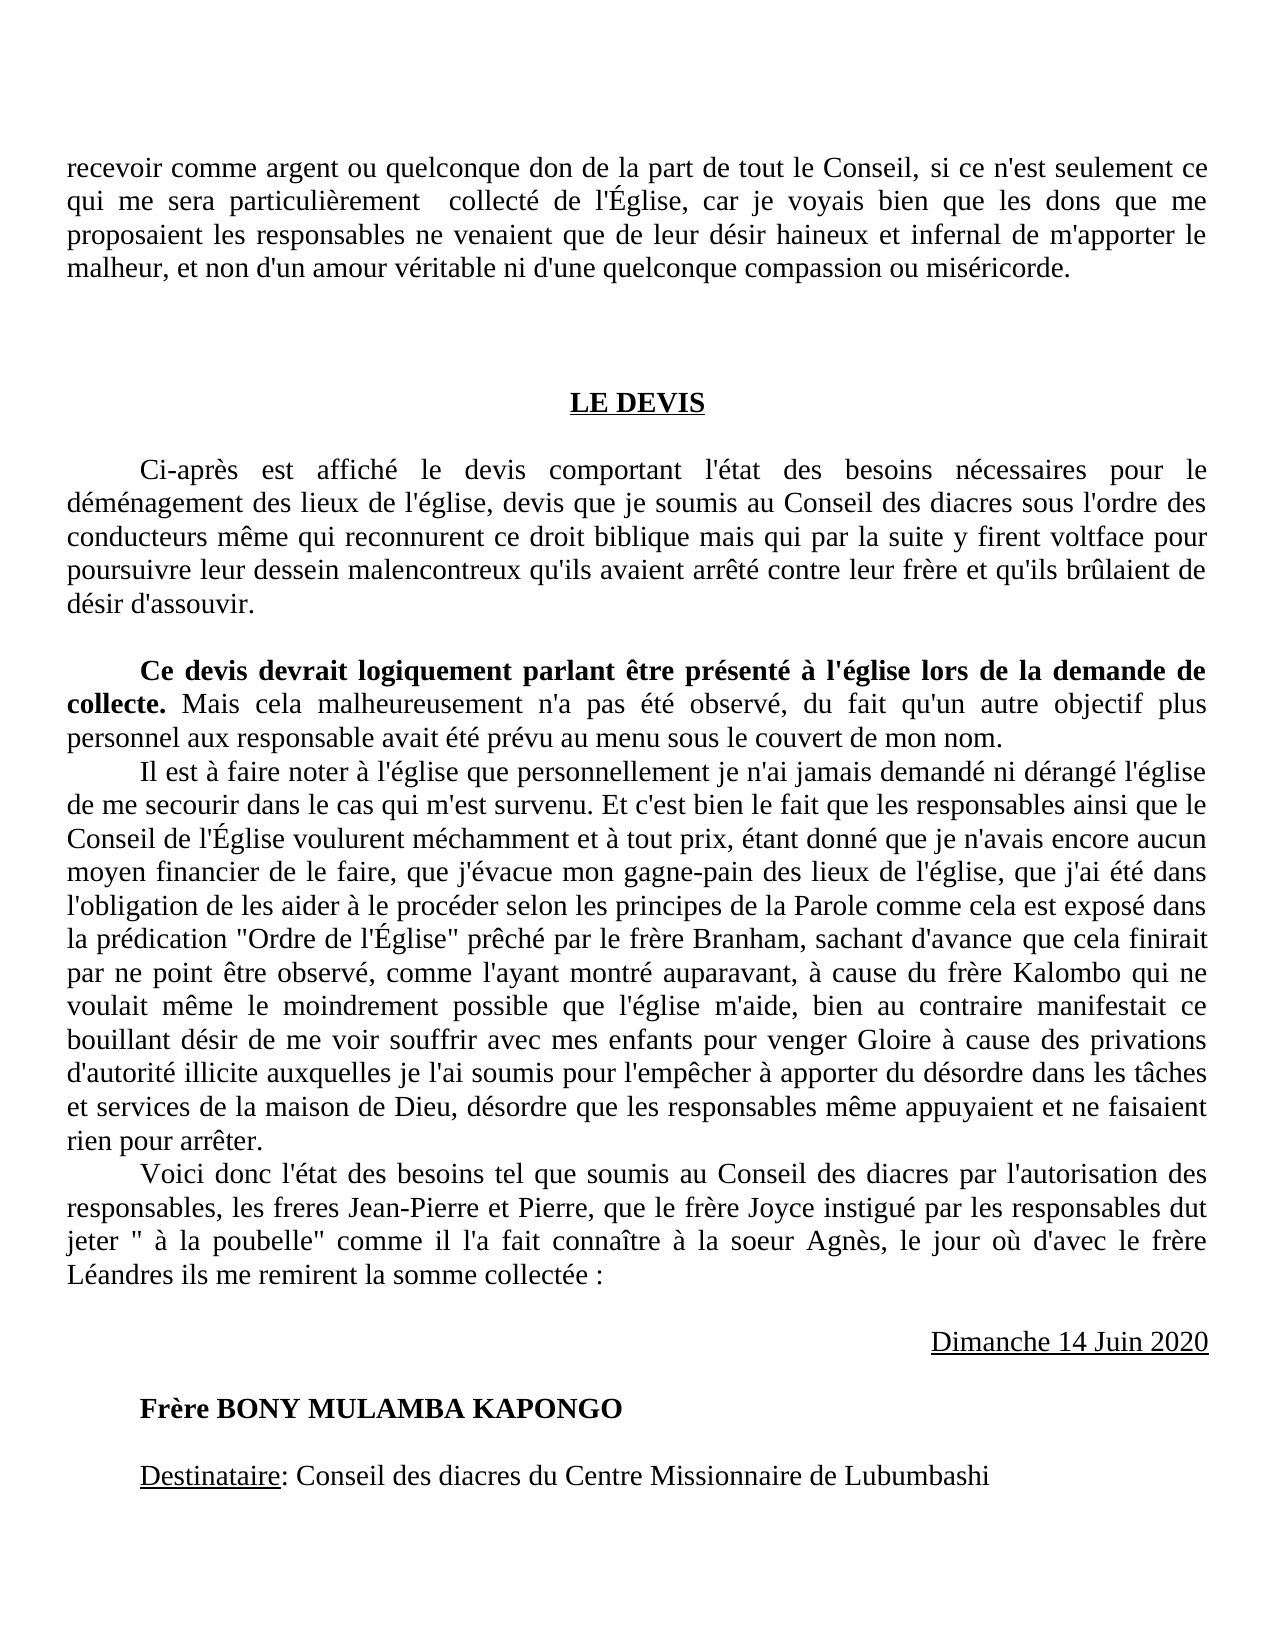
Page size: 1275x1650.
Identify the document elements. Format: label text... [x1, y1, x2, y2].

text Destinataire: Conseil des diacres du Centre Missionnaire de Lubumbashi [67, 1458, 1208, 1492]
text Dimanche 14 Juin 2020 [67, 1324, 1208, 1357]
text Il est à faire noter à l'église que personnellement je n'ai jamais demandé ni dérangé l'église de me secourir dans le cas qui m'est survenu. Et c'est bien le fait que les responsables ainsi que le Conseil de l'Église voulurent méchamment et à tout prix, étant donné que je n'avais encore aucun moyen financier de le faire, que j'évacue mon gagne-pain des lieux de l'église, que j'ai été dans l'obligation de les aider à le procéder selon les principes de la Parole comme cela est exposé dans la prédication "Ordre de l'Église" prêché par le frère Branham, sachant d'avance que cela finirait par ne point être observé, comme l'ayant montré auparavant, à cause du frère Kalombo qui ne voulait même le moindrement possible que l'église m'aide, bien au contraire manifestait ce bouillant désir de me voir souffrir avec mes enfants pour venger Gloire à cause des privations d'autorité illicite auxquelles je l'ai soumis pour l'empêcher à apporter du désordre dans les tâches et services de la maison de Dieu, désordre que les responsables même appuyaient et ne faisaient rien pour arrêter. [67, 754, 1208, 1156]
text Ci-après est affiché le devis comportant l'état des besoins nécessaires pour le déménagement des lieux de l'église, devis que je soumis au Conseil des diacres sous l'ordre des conducteurs même qui reconnurent ce droit biblique mais qui par la suite y firent voltface pour poursuivre leur dessein malencontreux qu'ils avaient arrêté contre leur frère et qu'ils brûlaient de désir d'assouvir. [67, 452, 1208, 619]
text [67, 150, 1208, 284]
text Frère BONY MULAMBA KAPONGO [67, 1391, 1208, 1424]
text Ce devis devrait logiquement parlant être présenté à l'église lors de la demande de collecte. Mais cela malheureusement n'a pas été observé, du fait qu'un autre objectif plus personnel aux responsable avait été prévu au menu sous le couvert de mon nom. [67, 653, 1208, 754]
text LE DEVIS [67, 385, 1208, 418]
text Voici donc l'état des besoins tel que soumis au Conseil des diacres par l'autorisation des responsables, les freres Jean-Pierre et Pierre, que le frère Joyce instigué par les responsables dut jeter " à la poubelle" comme il l'a fait connaître à la soeur Agnès, le jour où d'avec le frère Léandres ils me remirent la somme collectée : [67, 1156, 1208, 1290]
